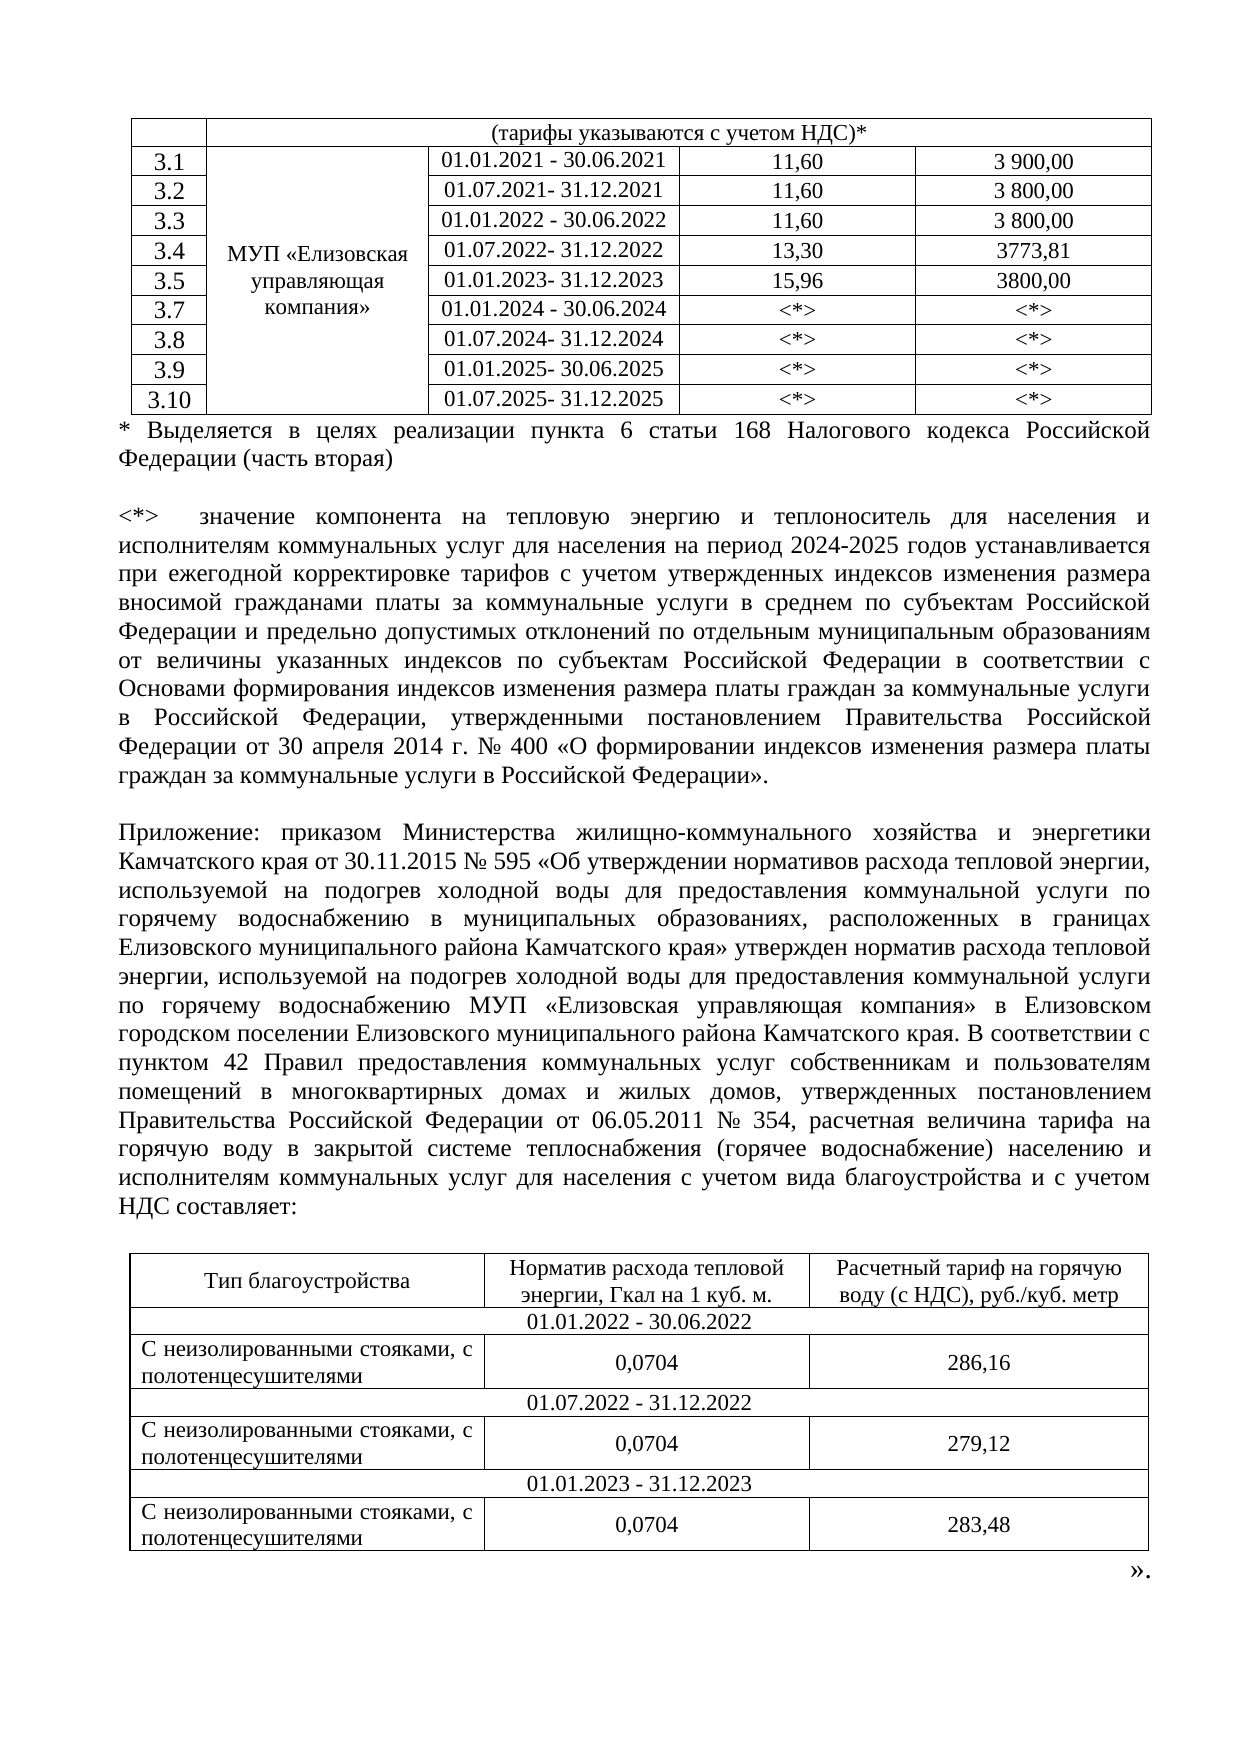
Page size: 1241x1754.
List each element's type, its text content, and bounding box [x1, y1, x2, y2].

table_cell 13,30 [680, 236, 915, 265]
table_header Расчетный тариф на горячую воду (с НДС), руб./куб. метр [810, 1254, 1148, 1307]
table_cell 3.1 [132, 147, 206, 175]
table_cell <*> [680, 385, 915, 414]
table_cell 3.8 [132, 325, 206, 354]
table_cell 01.07.2021- 31.12.2021 [429, 176, 679, 205]
table_cell МУП «Елизовская управляющая компания» [207, 147, 428, 414]
table_cell С неизолированными стояками, с полотенцесушителями [131, 1498, 484, 1550]
table_cell <*> [916, 385, 1151, 414]
table_cell 3.7 [132, 296, 206, 324]
table_cell 11,60 [680, 176, 915, 205]
table_cell 3. [132, 119, 206, 146]
table_cell 3 800,00 [916, 176, 1151, 205]
table_cell 3773,81 [916, 236, 1151, 265]
table_cell <*> [680, 296, 915, 324]
table_cell 0,0704 [485, 1498, 809, 1550]
table_cell 3 800,00 [916, 206, 1151, 235]
table_cell <*> [680, 325, 915, 354]
table_cell С неизолированными стояками, с полотенцесушителями [131, 1417, 484, 1469]
table_cell С неизолированными стояками, с полотенцесушителями [131, 1335, 484, 1388]
table_cell 15,96 [680, 266, 915, 294]
table_cell 11,60 [680, 147, 915, 175]
table_cell 11,60 [680, 206, 915, 235]
table_cell 01.07.2025- 31.12.2025 [429, 385, 679, 414]
table_cell 3.3 [132, 206, 206, 235]
table_cell 0,0704 [485, 1335, 809, 1388]
table_cell <*> [680, 355, 915, 384]
table_cell 01.01.2022 - 30.06.2022 [131, 1308, 1148, 1334]
table_cell 3.2 [132, 176, 206, 205]
table_cell 01.07.2022 - 31.12.2022 [131, 1389, 1148, 1416]
table_cell 3.9 [132, 355, 206, 384]
text <*> значение компонента на тепловую энергию и теплоноситель для населения и исполнителям коммунальных услуг для населения на период 2024-2025 годов устанавливается при ежегодной корректировке тарифов с учетом утвержденных индексов изменения размера вносимой гражданами платы за коммунальные услуги в среднем по субъектам Российской Федерации и предельно допустимых отклонений по отдельным муниципальным образованиям от величины указанных индексов по субъектам Российской Федерации в соответствии с Основами формирования индексов изменения размера платы граждан за коммунальные услуги в Российской Федерации, утвержденными постановлением Правительства Российской Федерации от 30 апреля 2014 г. № 400 «О формировании индексов изменения размера платы граждан за коммунальные услуги в Российской Федерации». [118, 501, 1152, 788]
table_cell <*> [916, 296, 1151, 324]
text ». [118, 1551, 1152, 1585]
table_header Норматив расхода тепловой энергии, Гкал на 1 куб. м. [485, 1254, 809, 1307]
table_cell <*> [916, 325, 1151, 354]
table_cell 01.07.2024- 31.12.2024 [429, 325, 679, 354]
text Приложение: приказом Министерства жилищно-коммунального хозяйства и энергетики Камчатского края от 30.11.2015 № 595 «Об утверждении нормативов расхода тепловой энергии, используемой на подогрев холодной воды для предоставления коммунальной услуги по горячему водоснабжению в муниципальных образованиях, расположенных в границах Елизовского муниципального района Камчатского края» утвержден норматив расхода тепловой энергии, используемой на подогрев холодной воды для предоставления коммунальной услуги по горячему водоснабжению МУП «Елизовская управляющая компания» в Елизовском городском поселении Елизовского муниципального района Камчатского края. В соответствии с пунктом 42 Правил предоставления коммунальных услуг собственникам и пользователям помещений в многоквартирных домах и жилых домов, утвержденных постановлением Правительства Российской Федерации от 06.05.2011 № 354, расчетная величина тарифа на горячую воду в закрытой системе теплоснабжения (горячее водоснабжение) населению и исполнителям коммунальных услуг для населения с учетом вида благоустройства и с учетом НДС составляет: [118, 817, 1152, 1220]
table_cell 3 900,00 [916, 147, 1151, 175]
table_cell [207, 119, 1151, 146]
table_cell 3.4 [132, 236, 206, 265]
table_cell 01.01.2023 - 31.12.2023 [131, 1470, 1148, 1497]
table_cell 01.01.2022 - 30.06.2022 [429, 206, 679, 235]
table_cell 01.01.2025- 30.06.2025 [429, 355, 679, 384]
table_cell 3.10 [132, 385, 206, 414]
text * Выделяется в целях реализации пункта 6 статьи 168 Налогового кодекса Российской Федерации (часть вторая) [118, 415, 1152, 472]
table_cell 01.01.2023- 31.12.2023 [429, 266, 679, 294]
table_cell 286,16 [810, 1335, 1148, 1388]
table_cell 279,12 [810, 1417, 1148, 1469]
table_cell 3800,00 [916, 266, 1151, 294]
table_cell 3.5 [132, 266, 206, 294]
table_cell 01.01.2021 - 30.06.2021 [429, 147, 679, 175]
table_cell 01.07.2022- 31.12.2022 [429, 236, 679, 265]
table_cell 01.01.2024 - 30.06.2024 [429, 296, 679, 324]
table_cell <*> [916, 355, 1151, 384]
table_cell 0,0704 [485, 1417, 809, 1469]
table_header Тип благоустройства [131, 1254, 484, 1307]
table_cell 283,48 [810, 1498, 1148, 1550]
